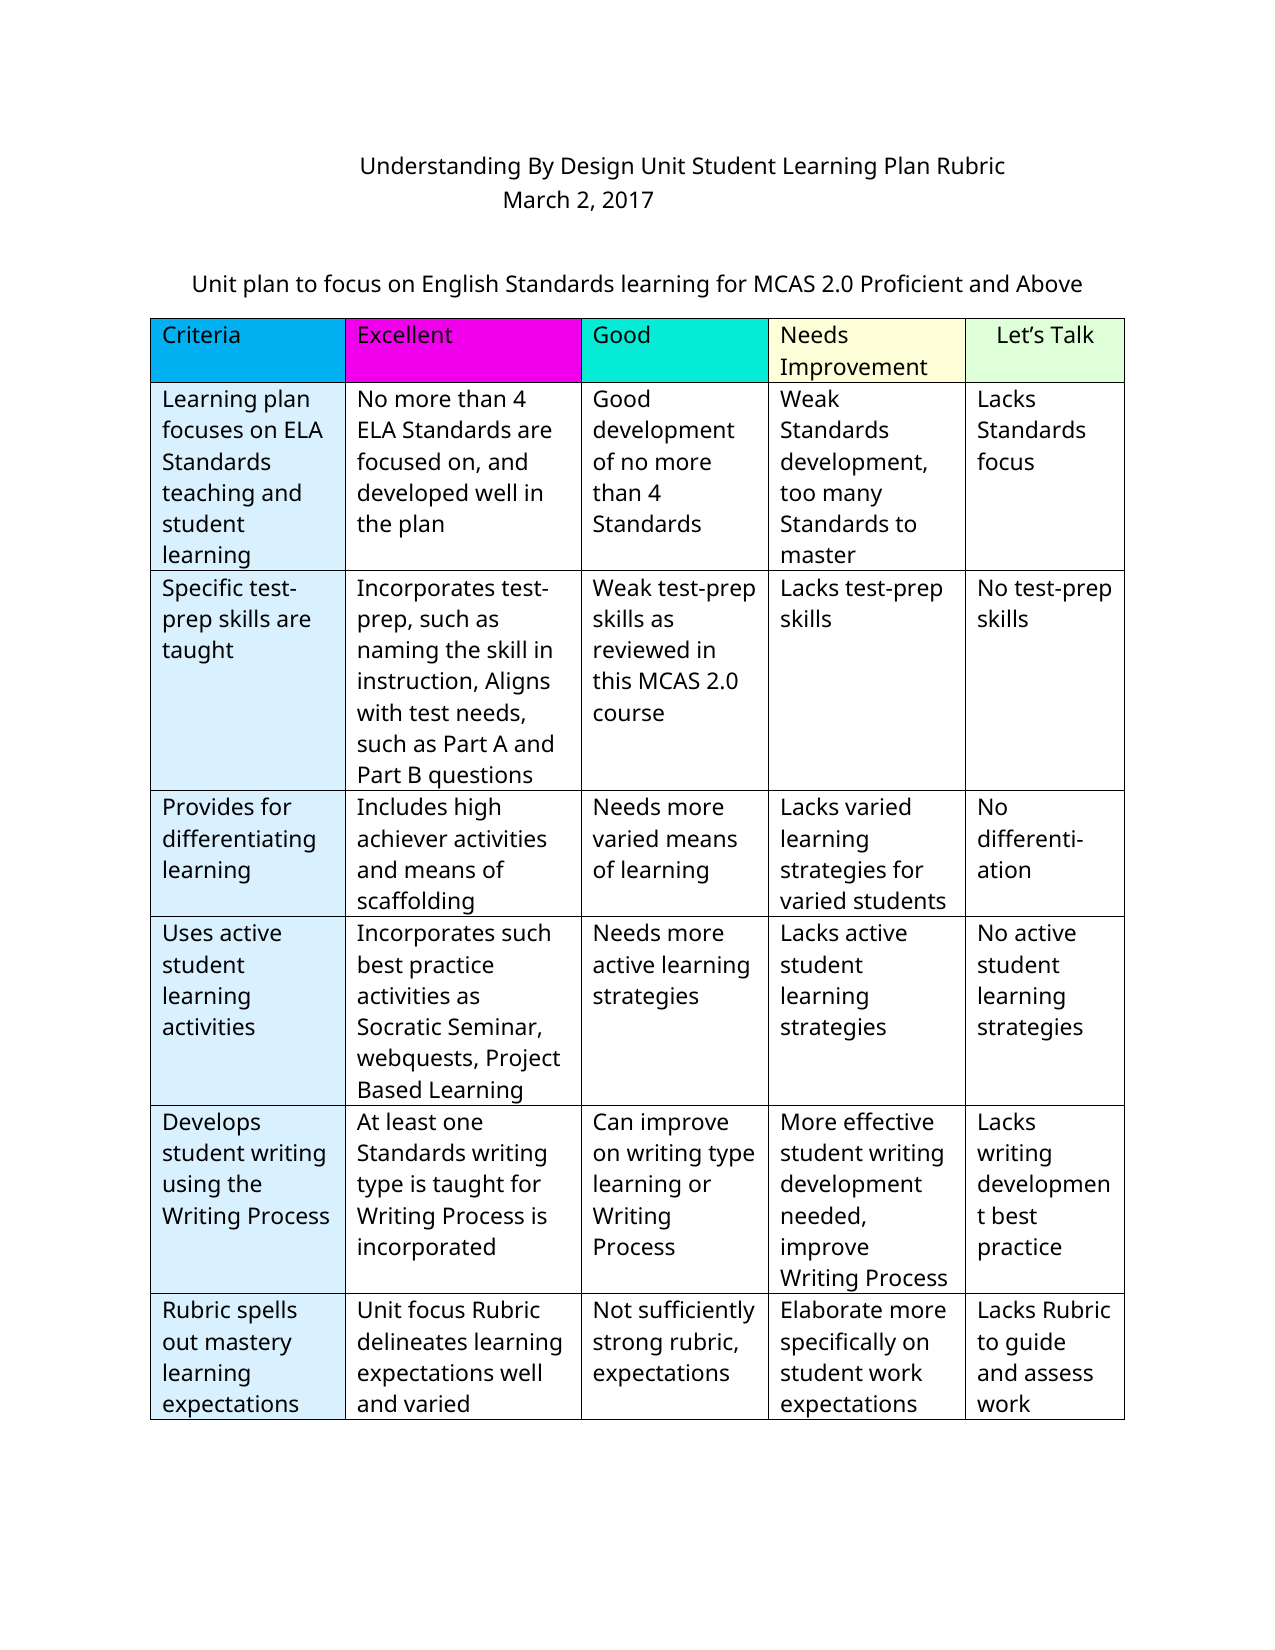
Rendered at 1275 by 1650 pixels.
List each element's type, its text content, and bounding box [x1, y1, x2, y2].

table_cell Good development of no more than 4 Standards [582, 383, 768, 570]
table_cell Includes high achiever activities and means of scaffolding [346, 791, 581, 916]
table_cell No active student learning strategies [966, 917, 1124, 1105]
table_cell Lacks writing development best practice [966, 1106, 1124, 1293]
table_cell Lacks varied learning strategies for varied students [769, 791, 965, 916]
table_cell Weak test-prep skills as reviewed in this MCAS 2.0 course [582, 571, 768, 790]
table_cell Learning plan focuses on ELA Standards teaching and student learning [151, 383, 345, 570]
table_cell At least one Standards writing type is taught for Writing Process is incorporated [346, 1106, 581, 1293]
table_cell Specific test-prep skills are taught [151, 571, 345, 790]
table_cell Incorporates such best practice activities as Socratic Seminar, webquests, Project Based Learning [346, 917, 581, 1105]
table_cell Uses active student learning activities [151, 917, 345, 1105]
table_cell Lacks Rubric to guide and assess work [966, 1294, 1124, 1419]
table_cell Lacks active student learning strategies [769, 917, 965, 1105]
table_cell Can improve on writing type learning or Writing Process [582, 1106, 768, 1293]
table_cell Provides for differentiating learning [151, 791, 345, 916]
table_cell Rubric spells out mastery learning expectations [151, 1294, 345, 1419]
table_header Excellent [346, 319, 581, 382]
table_cell No test-prep skills [966, 571, 1124, 790]
table_cell Needs more varied means of learning [582, 791, 768, 916]
text Unit plan to focus on English Standards learning for MCAS 2.0 Proficient and Above [150, 268, 1125, 299]
table_cell Not sufficiently strong rubric, expectations [582, 1294, 768, 1419]
list Understanding By Design Unit Student Learning Plan Rubric [300, 150, 1125, 181]
table_cell More effective student writing development needed, improve Writing Process [769, 1106, 965, 1293]
table_cell Elaborate more specifically on student work expectations [769, 1294, 965, 1419]
table_cell Unit focus Rubric delineates learning expectations well and varied [346, 1294, 581, 1419]
table_cell Weak Standards development, too many Standards to master [769, 383, 965, 570]
table_header Needs Improvement [769, 319, 965, 382]
list March 2, 2017 [300, 184, 1125, 215]
table_cell No more than 4 ELA Standards are focused on, and developed well in the plan [346, 383, 581, 570]
table_cell Lacks Standards focus [966, 383, 1124, 570]
table_header Good [582, 319, 768, 382]
table_header Criteria [151, 319, 345, 382]
table_header Let’s Talk [966, 319, 1124, 382]
table_cell No differenti-ation [966, 791, 1124, 916]
table_cell Lacks test-prep skills [769, 571, 965, 790]
table_cell Develops student writing using the Writing Process [151, 1106, 345, 1293]
table_cell Incorporates test-prep, such as naming the skill in instruction, Aligns with test needs, such as Part A and Part B questions [346, 571, 581, 790]
table_cell Needs more active learning strategies [582, 917, 768, 1105]
